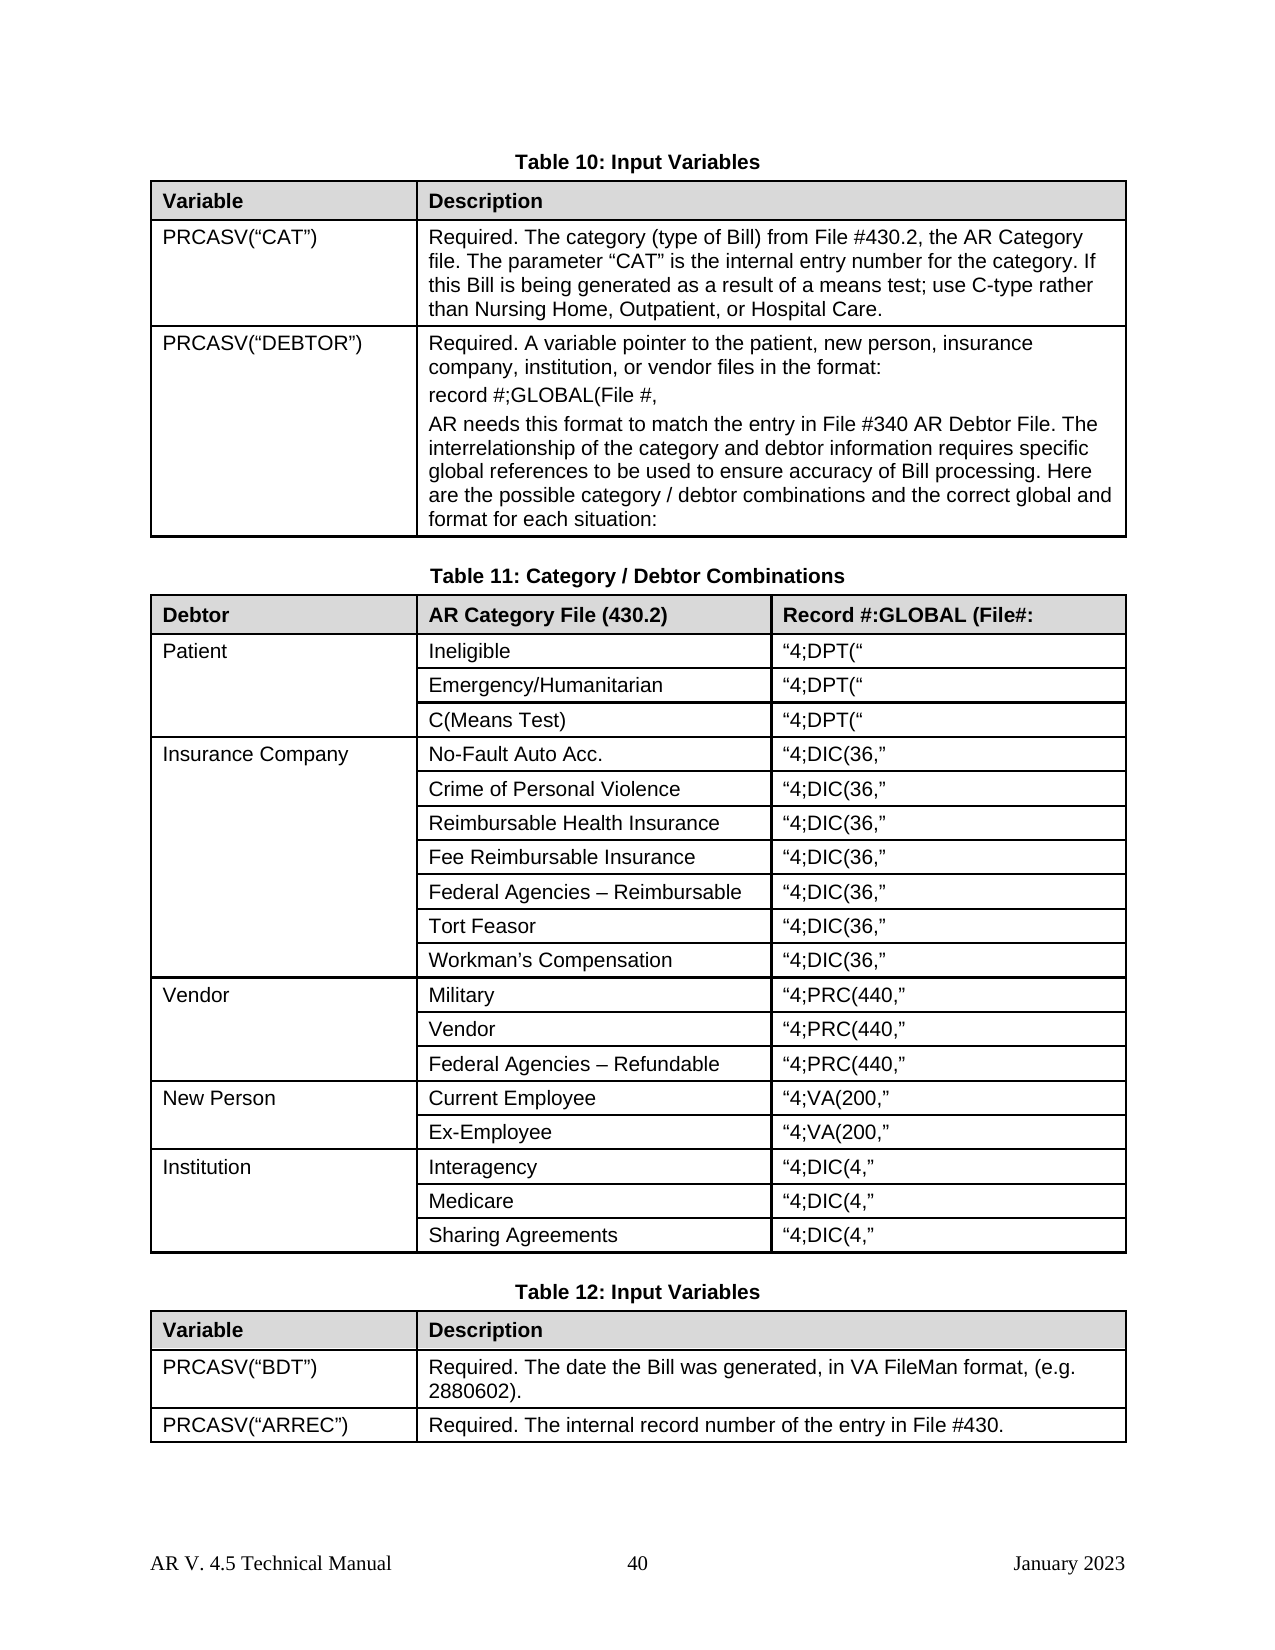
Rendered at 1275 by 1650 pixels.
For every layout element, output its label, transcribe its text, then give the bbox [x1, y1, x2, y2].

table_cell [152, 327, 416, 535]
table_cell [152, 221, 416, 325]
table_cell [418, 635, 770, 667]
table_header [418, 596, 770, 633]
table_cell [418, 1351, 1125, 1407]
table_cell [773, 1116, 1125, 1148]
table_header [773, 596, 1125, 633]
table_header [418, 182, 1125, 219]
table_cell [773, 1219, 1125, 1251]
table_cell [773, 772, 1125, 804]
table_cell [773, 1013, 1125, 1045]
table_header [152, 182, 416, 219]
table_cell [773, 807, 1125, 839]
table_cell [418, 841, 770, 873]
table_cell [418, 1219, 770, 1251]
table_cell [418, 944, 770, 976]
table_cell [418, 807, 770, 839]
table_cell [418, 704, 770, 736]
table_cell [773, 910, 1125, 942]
text Table 11: Category / Debtor Combinations [150, 564, 1125, 588]
text Table 10: Input Variables [150, 150, 1125, 174]
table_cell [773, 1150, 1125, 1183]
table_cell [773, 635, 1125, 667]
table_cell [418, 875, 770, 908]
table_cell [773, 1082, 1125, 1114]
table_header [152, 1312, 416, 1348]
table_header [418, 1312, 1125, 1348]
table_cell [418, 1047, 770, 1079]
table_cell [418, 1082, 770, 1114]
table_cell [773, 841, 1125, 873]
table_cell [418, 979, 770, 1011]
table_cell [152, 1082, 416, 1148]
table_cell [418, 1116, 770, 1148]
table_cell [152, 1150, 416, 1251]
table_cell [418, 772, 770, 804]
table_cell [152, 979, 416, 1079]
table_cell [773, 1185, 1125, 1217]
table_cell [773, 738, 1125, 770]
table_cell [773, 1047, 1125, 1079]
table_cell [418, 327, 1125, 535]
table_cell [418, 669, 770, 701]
text Table 12: Input Variables [150, 1280, 1125, 1304]
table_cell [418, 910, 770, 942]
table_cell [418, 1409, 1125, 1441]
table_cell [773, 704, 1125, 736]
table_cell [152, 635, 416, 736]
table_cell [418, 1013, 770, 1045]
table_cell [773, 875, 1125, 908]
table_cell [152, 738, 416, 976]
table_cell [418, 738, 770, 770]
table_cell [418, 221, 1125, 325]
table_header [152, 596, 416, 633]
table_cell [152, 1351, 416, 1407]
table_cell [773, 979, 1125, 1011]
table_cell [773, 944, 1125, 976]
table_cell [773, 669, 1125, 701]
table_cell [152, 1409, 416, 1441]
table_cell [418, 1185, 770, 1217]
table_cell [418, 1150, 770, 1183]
